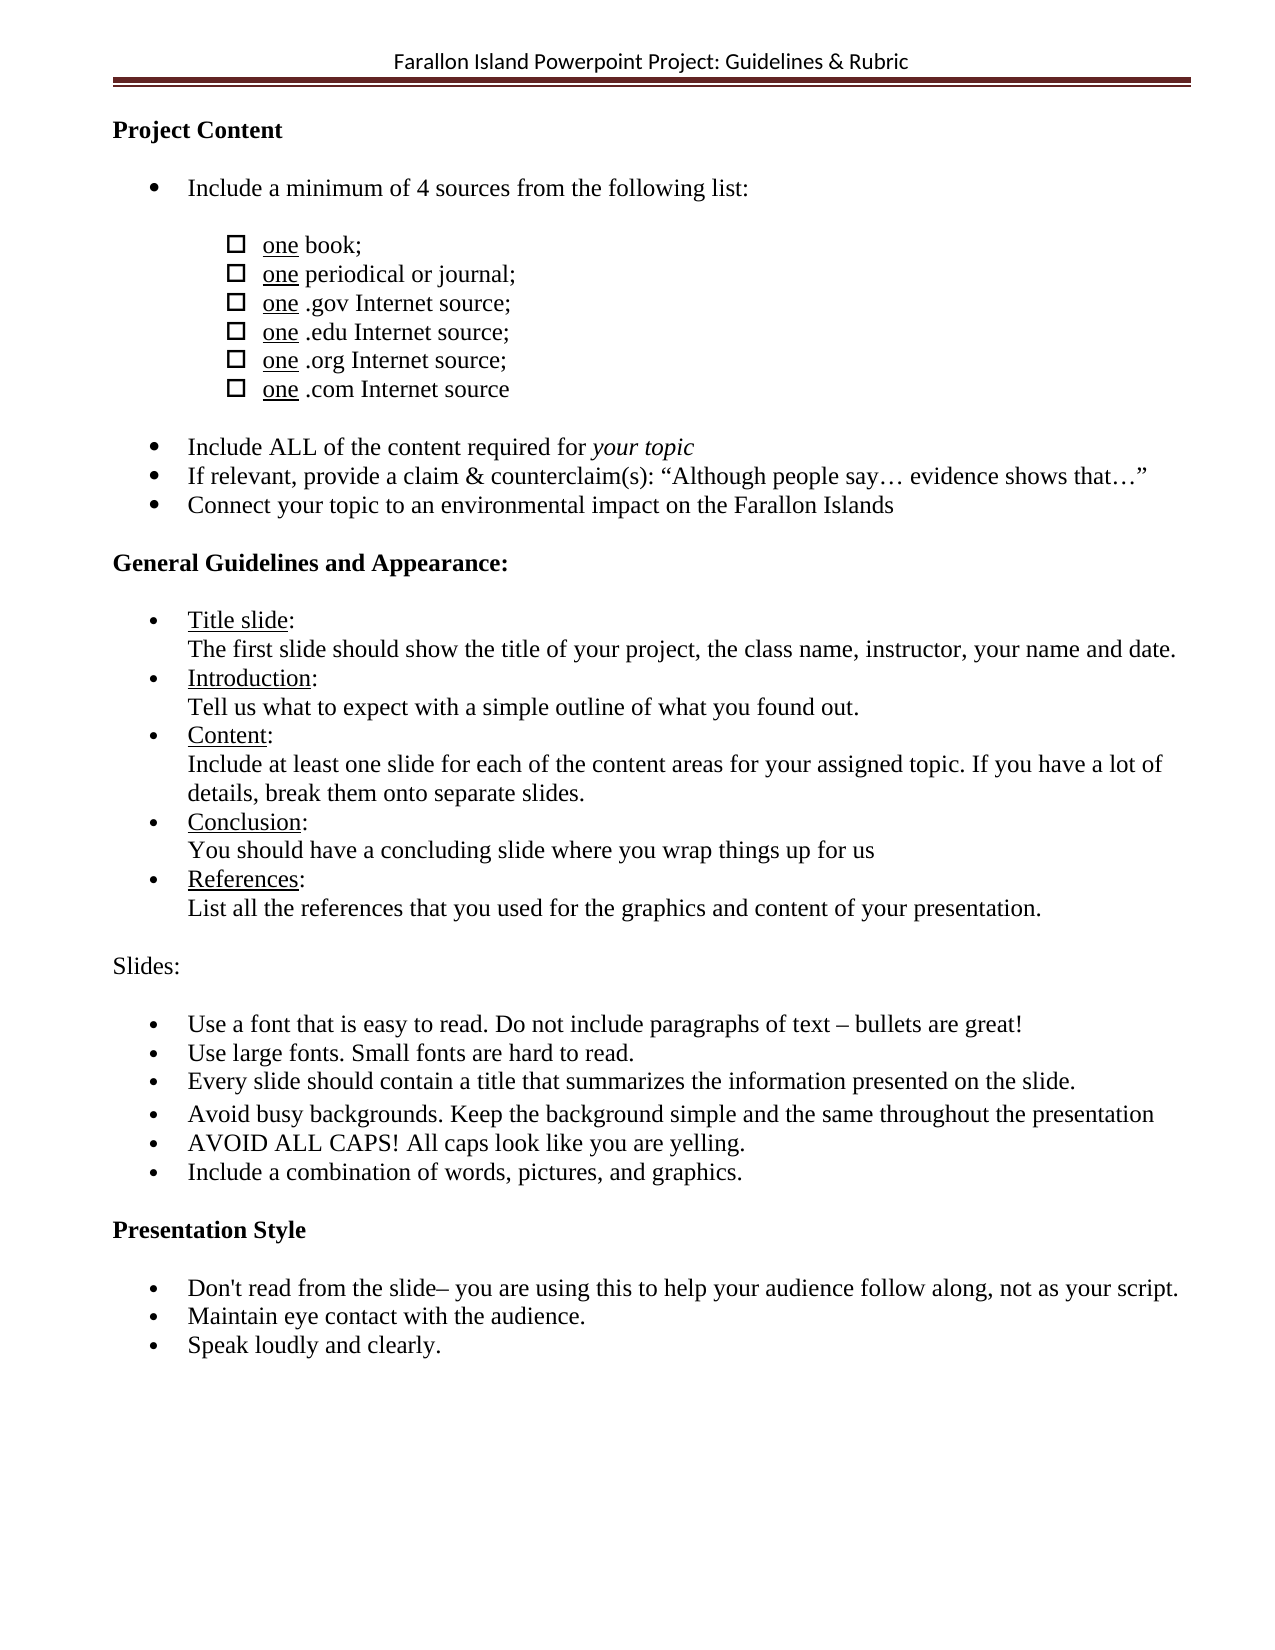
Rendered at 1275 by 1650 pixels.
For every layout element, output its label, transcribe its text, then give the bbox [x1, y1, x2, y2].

list one .com Internet source [225, 374, 1191, 403]
list Conclusion: You should have a concluding slide where you wrap things up for us [150, 807, 1191, 864]
list one periodical or journal; [225, 259, 1191, 288]
list Include ALL of the content required for your topic [150, 432, 1191, 461]
text Presentation Style [112, 1215, 1191, 1243]
text General Guidelines and Appearance: [112, 548, 1191, 576]
list Don't read from the slide– you are using this to help your audience follow along, not as your script. [150, 1273, 1191, 1301]
list one .org Internet source; [225, 346, 1191, 374]
list one book; [225, 231, 1191, 259]
list one .gov Internet source; [225, 288, 1191, 317]
list Avoid busy backgrounds. Keep the background simple and the same throughout the presentation [150, 1099, 1191, 1128]
list Maintain eye contact with the audience. [150, 1301, 1191, 1330]
list Every slide should contain a title that summarizes the information presented on the slide. [150, 1066, 1191, 1095]
text Project Content [112, 115, 1191, 143]
list one .edu Internet source; [225, 317, 1191, 346]
list References: List all the references that you used for the graphics and content of your presentation. [150, 864, 1191, 922]
list Title slide: The first slide should show the title of your project, the class name, instructor, your name and date. [150, 606, 1191, 663]
list Connect your topic to an environmental impact on the Farallon Islands [150, 490, 1191, 518]
list Introduction: Tell us what to expect with a simple outline of what you found out. [150, 663, 1191, 721]
list Use large fonts. Small fonts are hard to read. [150, 1038, 1191, 1066]
list Use a font that is easy to read. Do not include paragraphs of text – bullets are great! [150, 1009, 1191, 1038]
text Slides: [112, 951, 1191, 980]
list Include a minimum of 4 sources from the following list: [150, 173, 1191, 201]
list Content: Include at least one slide for each of the content areas for your assigned topic. If you have a lot of details, break them onto separate slides. [150, 721, 1191, 807]
list AVOID ALL CAPS! All caps look like you are yelling. [150, 1128, 1191, 1157]
list Include a combination of words, pictures, and graphics. [150, 1157, 1191, 1186]
list Speak loudly and clearly. [150, 1330, 1191, 1359]
list If relevant, provide a claim & counterclaim(s): “Although people say… evidence shows that…” [150, 461, 1191, 490]
